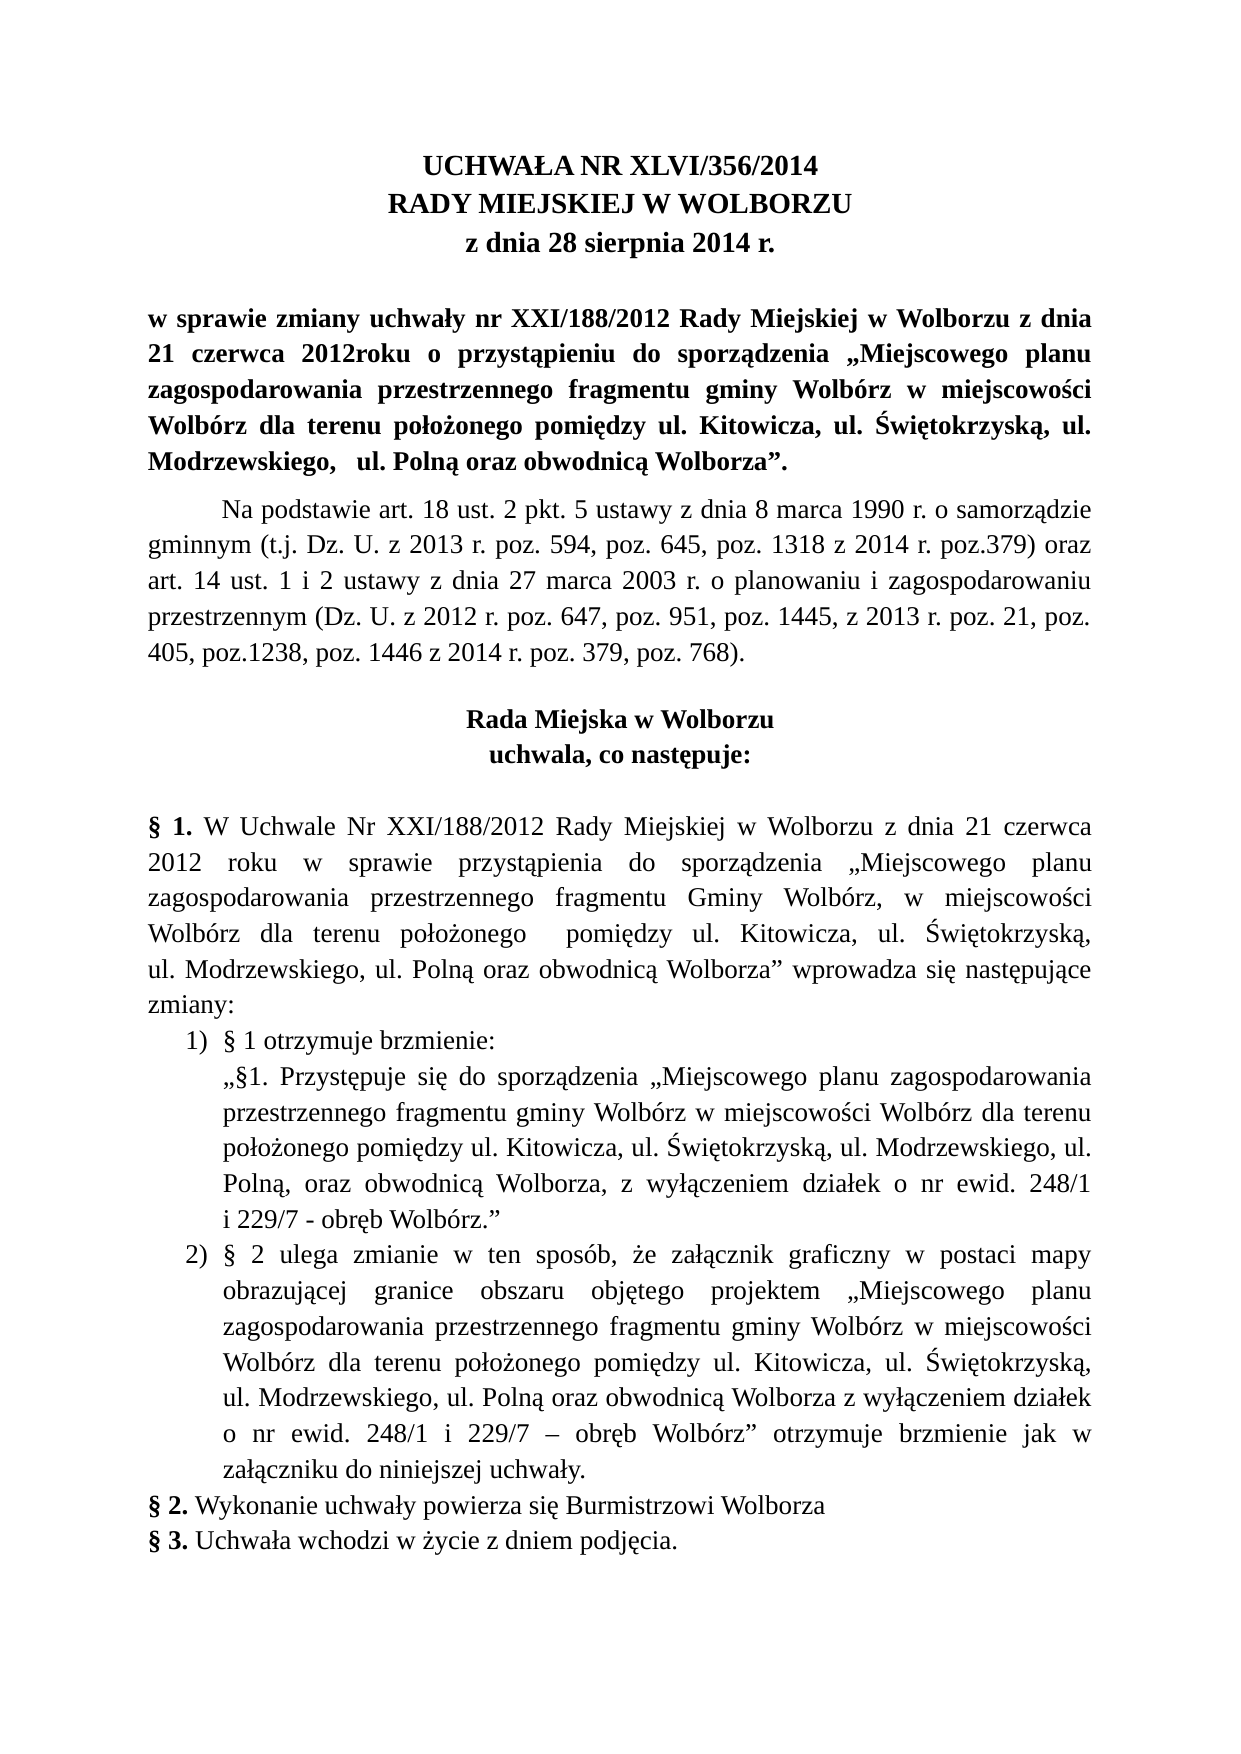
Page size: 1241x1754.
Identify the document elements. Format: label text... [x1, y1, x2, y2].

text § 3. Uchwała wchodzi w życie z dniem podjęcia. [148, 1524, 1093, 1589]
list § 1 otrzymuje brzmienie: [185, 1024, 1093, 1055]
list § 2 ulega zmianie w ten sposób, że załącznik graficzny w postaci mapy obrazującej granice obszaru objętego projektem „Miejscowego planu zagospodarowania przestrzennego fragmentu gminy Wolbórz w miejscowości Wolbórz dla terenu położonego pomiędzy ul. Kitowicza, ul. Świętokrzyską, ul. Modrzewskiego, ul. Polną oraz obwodnicą Wolborza z wyłączeniem działek o nr ewid. 248/1 i 229/7 – obręb Wolbórz” otrzymuje brzmienie jak w załączniku do niniejszej uchwały. [185, 1239, 1093, 1484]
text Na podstawie art. 18 ust. 2 pkt. 5 ustawy z dnia 8 marca 1990 r. o samorządzie gminnym (t.j. Dz. U. z 2013 r. poz. 594, poz. 645, poz. 1318 z 2014 r. poz.379) oraz art. 14 ust. 1 i 2 ustawy z dnia 27 marca 2003 r. o planowaniu i zagospodarowaniu przestrzennym (Dz. U. z 2012 r. poz. 647, poz. 951, poz. 1445, z 2013 r. poz. 21, poz. 405, poz.1238, poz. 1446 z 2014 r. poz. 379, poz. 768). [148, 493, 1093, 667]
text Rada Miejska w Wolborzu [148, 703, 1093, 734]
text w sprawie zmiany uchwały nr XXI/188/2012 Rady Miejskiej w Wolborzu z dnia 21 czerwca 2012roku o przystąpieniu do sporządzenia „Miejscowego planu zagospodarowania przestrzennego fragmentu gminy Wolbórz w miejscowości Wolbórz dla terenu położonego pomiędzy ul. Kitowicza, ul. Świętokrzyską, ul. Modrzewskiego, ul. Polną oraz obwodnicą Wolborza”. [148, 302, 1093, 476]
text § 1. W Uchwale Nr XXI/188/2012 Rady Miejskiej w Wolborzu z dnia 21 czerwca 2012 roku w sprawie przystąpienia do sporządzenia „Miejscowego planu zagospodarowania przestrzennego fragmentu Gminy Wolbórz, w miejscowości Wolbórz dla terenu położonego pomiędzy ul. Kitowicza, ul. Świętokrzyską, ul. Modrzewskiego, ul. Polną oraz obwodnicą Wolborza” wprowadza się następujące zmiany: [148, 810, 1093, 1020]
list „§1. Przystępuje się do sporządzenia „Miejscowego planu zagospodarowania przestrzennego fragmentu gminy Wolbórz w miejscowości Wolbórz dla terenu położonego pomiędzy ul. Kitowicza, ul. Świętokrzyską, ul. Modrzewskiego, ul. Polną, oraz obwodnicą Wolborza, z wyłączeniem działek o nr ewid. 248/1 i 229/7 - obręb Wolbórz.” [223, 1060, 1093, 1234]
text z dnia 28 sierpnia 2014 r. [148, 225, 1093, 258]
text UCHWAŁA NR XLVI/356/2014 [148, 148, 1093, 181]
text § 2. Wykonanie uchwały powierza się Burmistrzowi Wolborza [148, 1489, 1093, 1520]
text RADY MIEJSKIEJ W WOLBORZU [148, 186, 1093, 220]
text uchwala, co następuje: [148, 738, 1093, 769]
